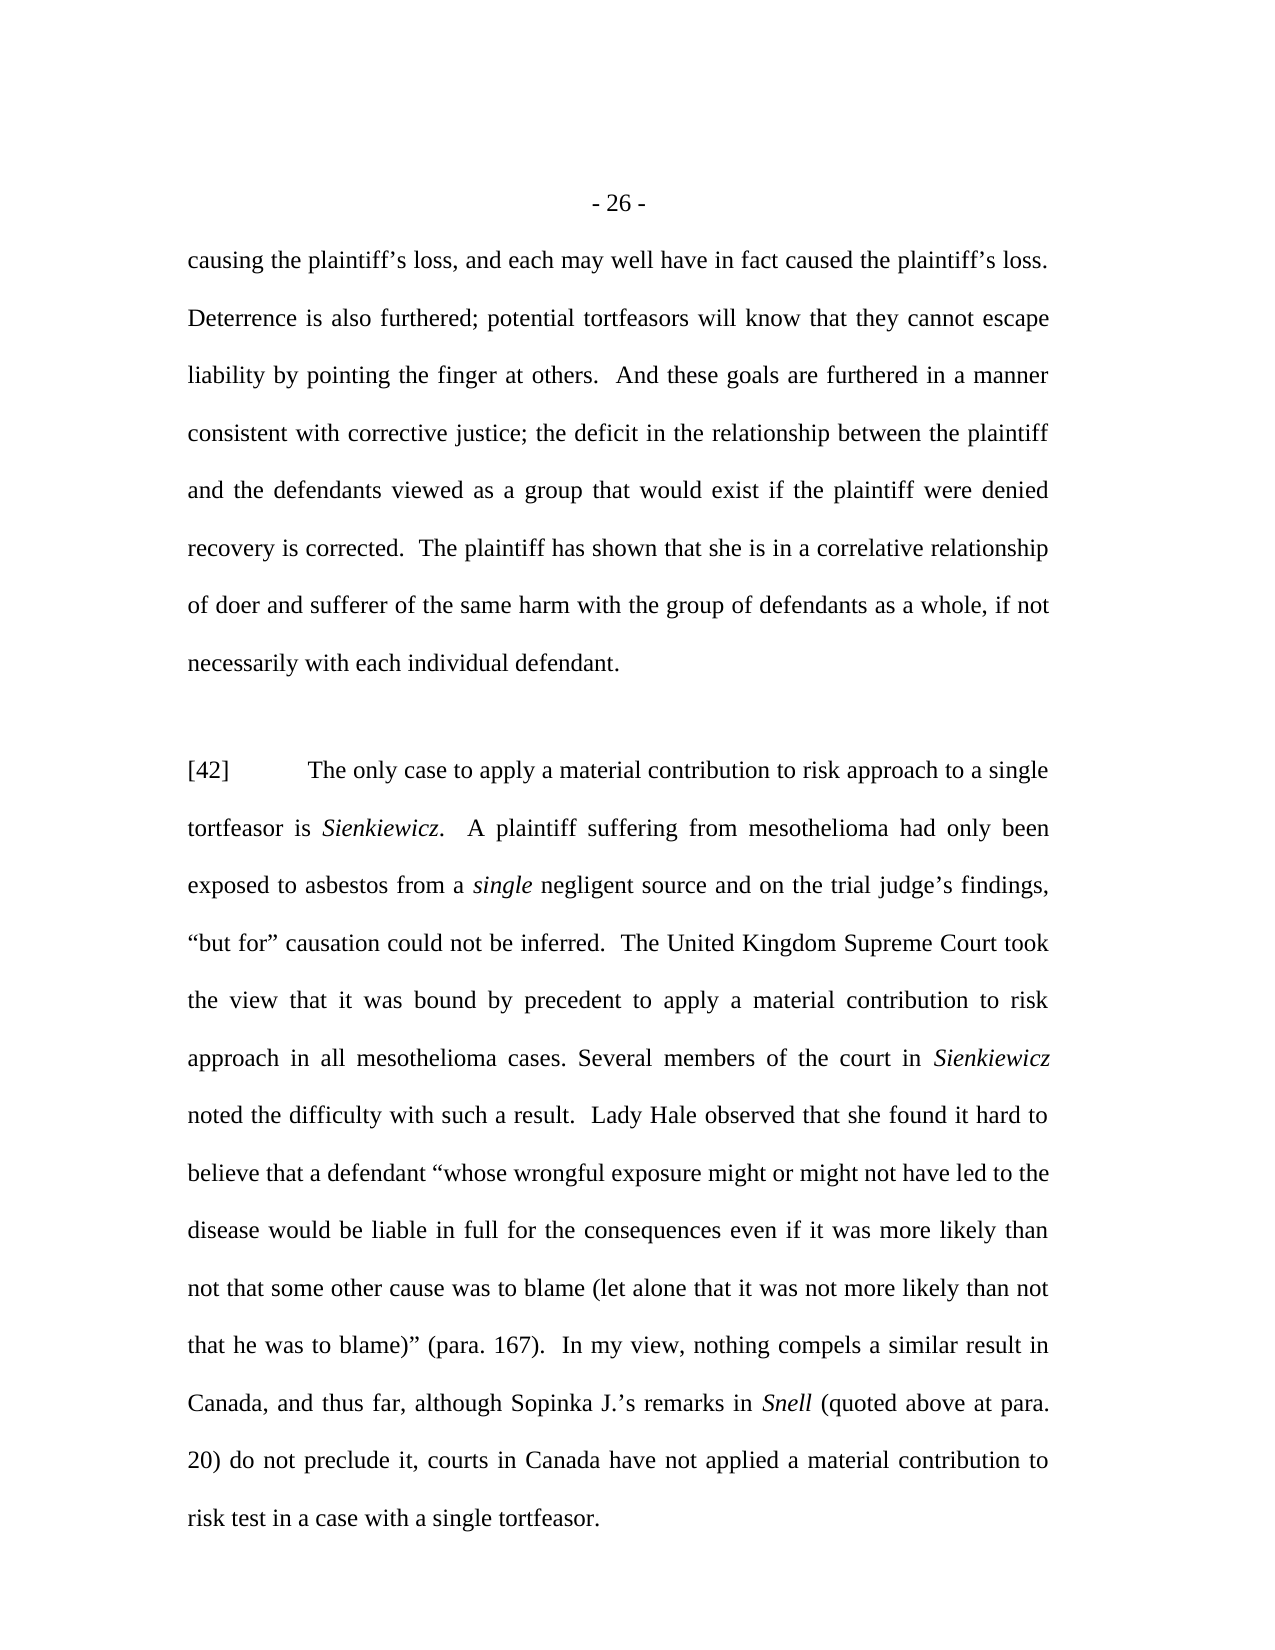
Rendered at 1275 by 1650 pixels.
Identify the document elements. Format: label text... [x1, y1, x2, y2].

text The only case to apply a material contribution to risk approach to a single tortfeasor is Sienkiewicz. A plaintiff suffering from mesothelioma had only been exposed to asbestos from a single negligent source and on the trial judge’s findings, “but for” causation could not be inferred. The United Kingdom Supreme Court took the view that it was bound by precedent to apply a material contribution to risk approach in all mesothelioma cases. Several members of the court in Sienkiewicz noted the difficulty with such a result. Lady Hale observed that she found it hard to believe that a defendant “whose wrongful exposure might or might not have led to the disease would be liable in full for the consequences even if it was more likely than not that some other cause was to blame (let alone that it was not more likely than not that he was to blame)” (para. 167). In my view, nothing compels a similar result in Canada, and thus far, although Sopinka J.’s remarks in Snell (quoted above at para. 20) do not preclude it, courts in Canada have not applied a material contribution to risk test in a case with a single tortfeasor. [187, 755, 1050, 1531]
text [187, 245, 1050, 676]
